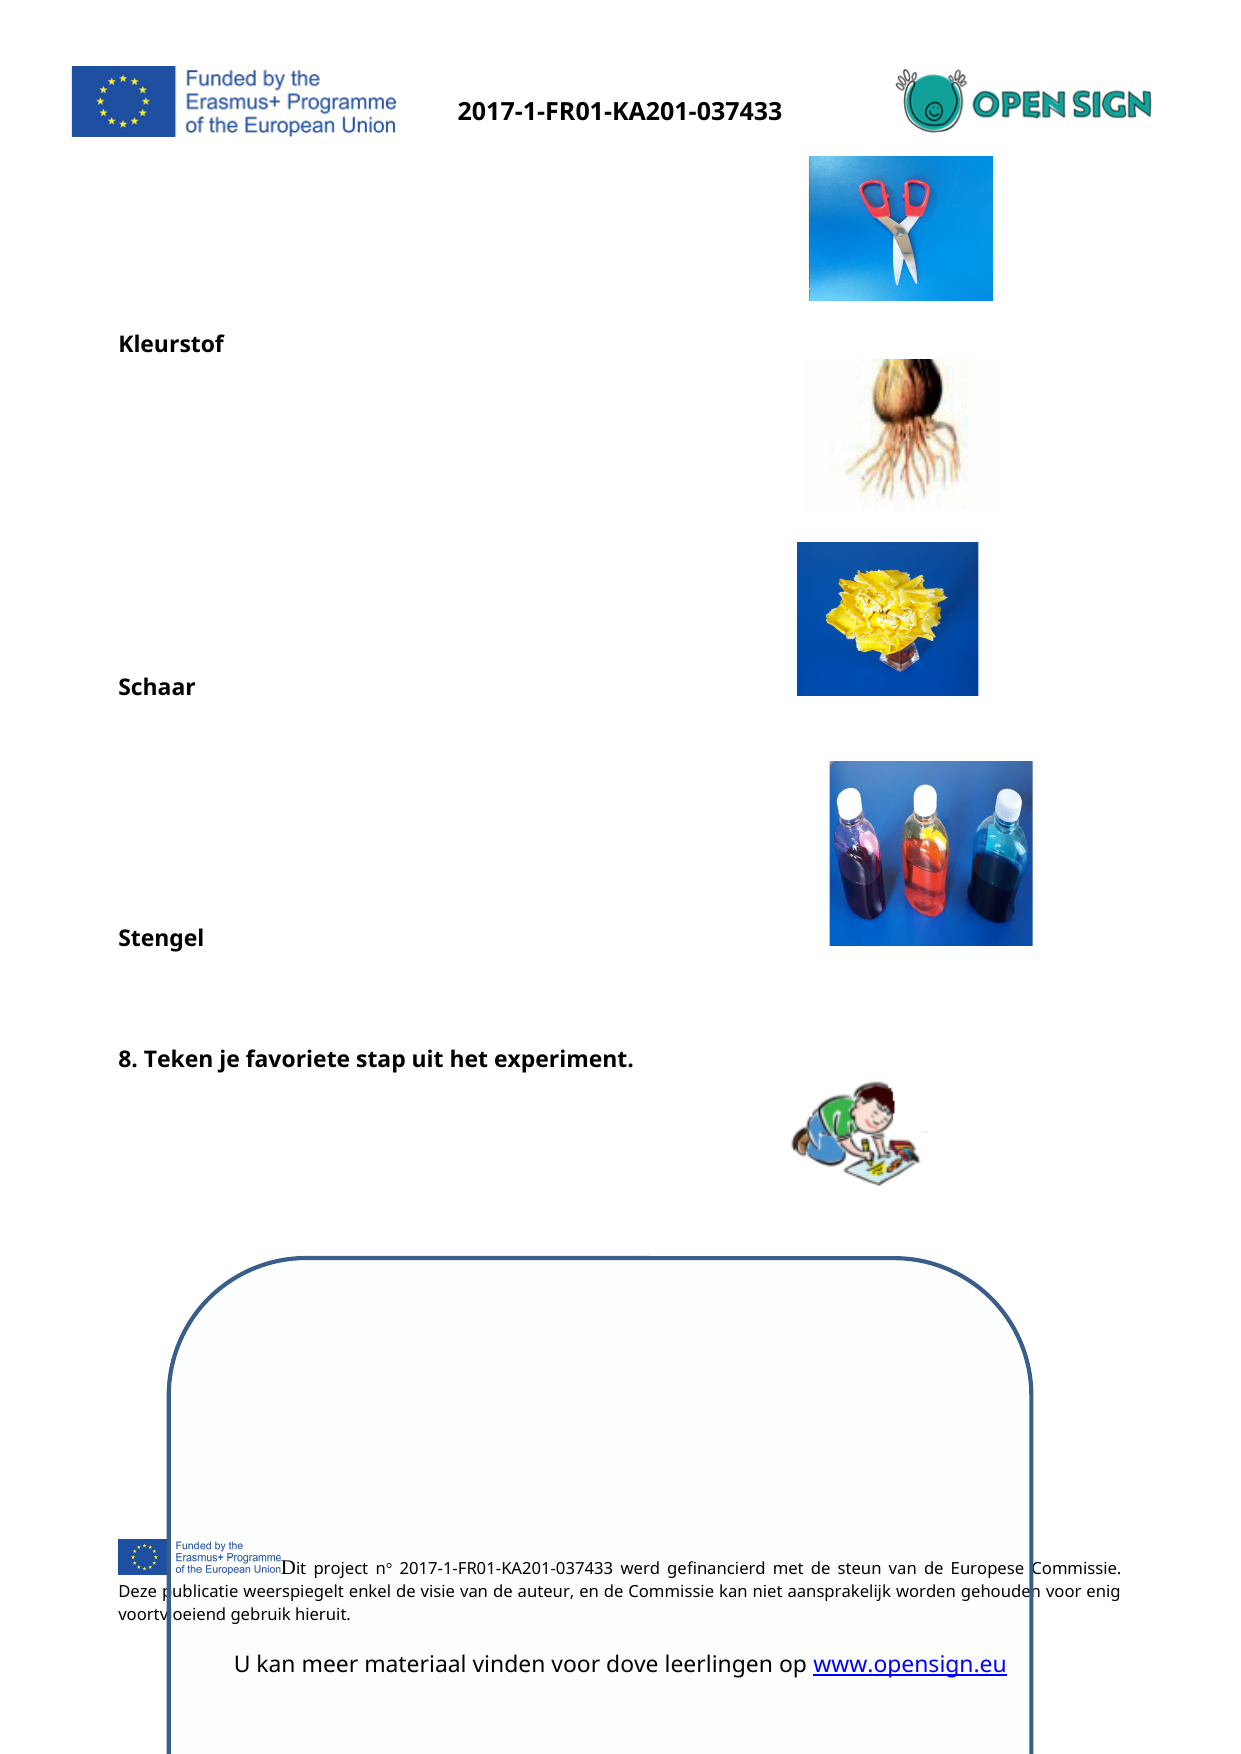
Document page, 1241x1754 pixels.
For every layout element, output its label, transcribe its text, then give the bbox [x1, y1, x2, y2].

picture [802, 359, 1003, 512]
text Stengel [118, 762, 1122, 953]
picture [118, 1539, 166, 1575]
picture [882, 59, 1180, 147]
text Kleurstof [118, 328, 1122, 359]
picture [71, 66, 396, 137]
picture [781, 1074, 928, 1192]
text Schaar [118, 542, 1122, 702]
text 8. Teken je favoriete stap uit het experiment. [118, 1043, 1122, 1074]
picture [829, 761, 1033, 946]
picture [171, 1539, 281, 1575]
picture [797, 542, 979, 696]
picture [808, 156, 994, 301]
